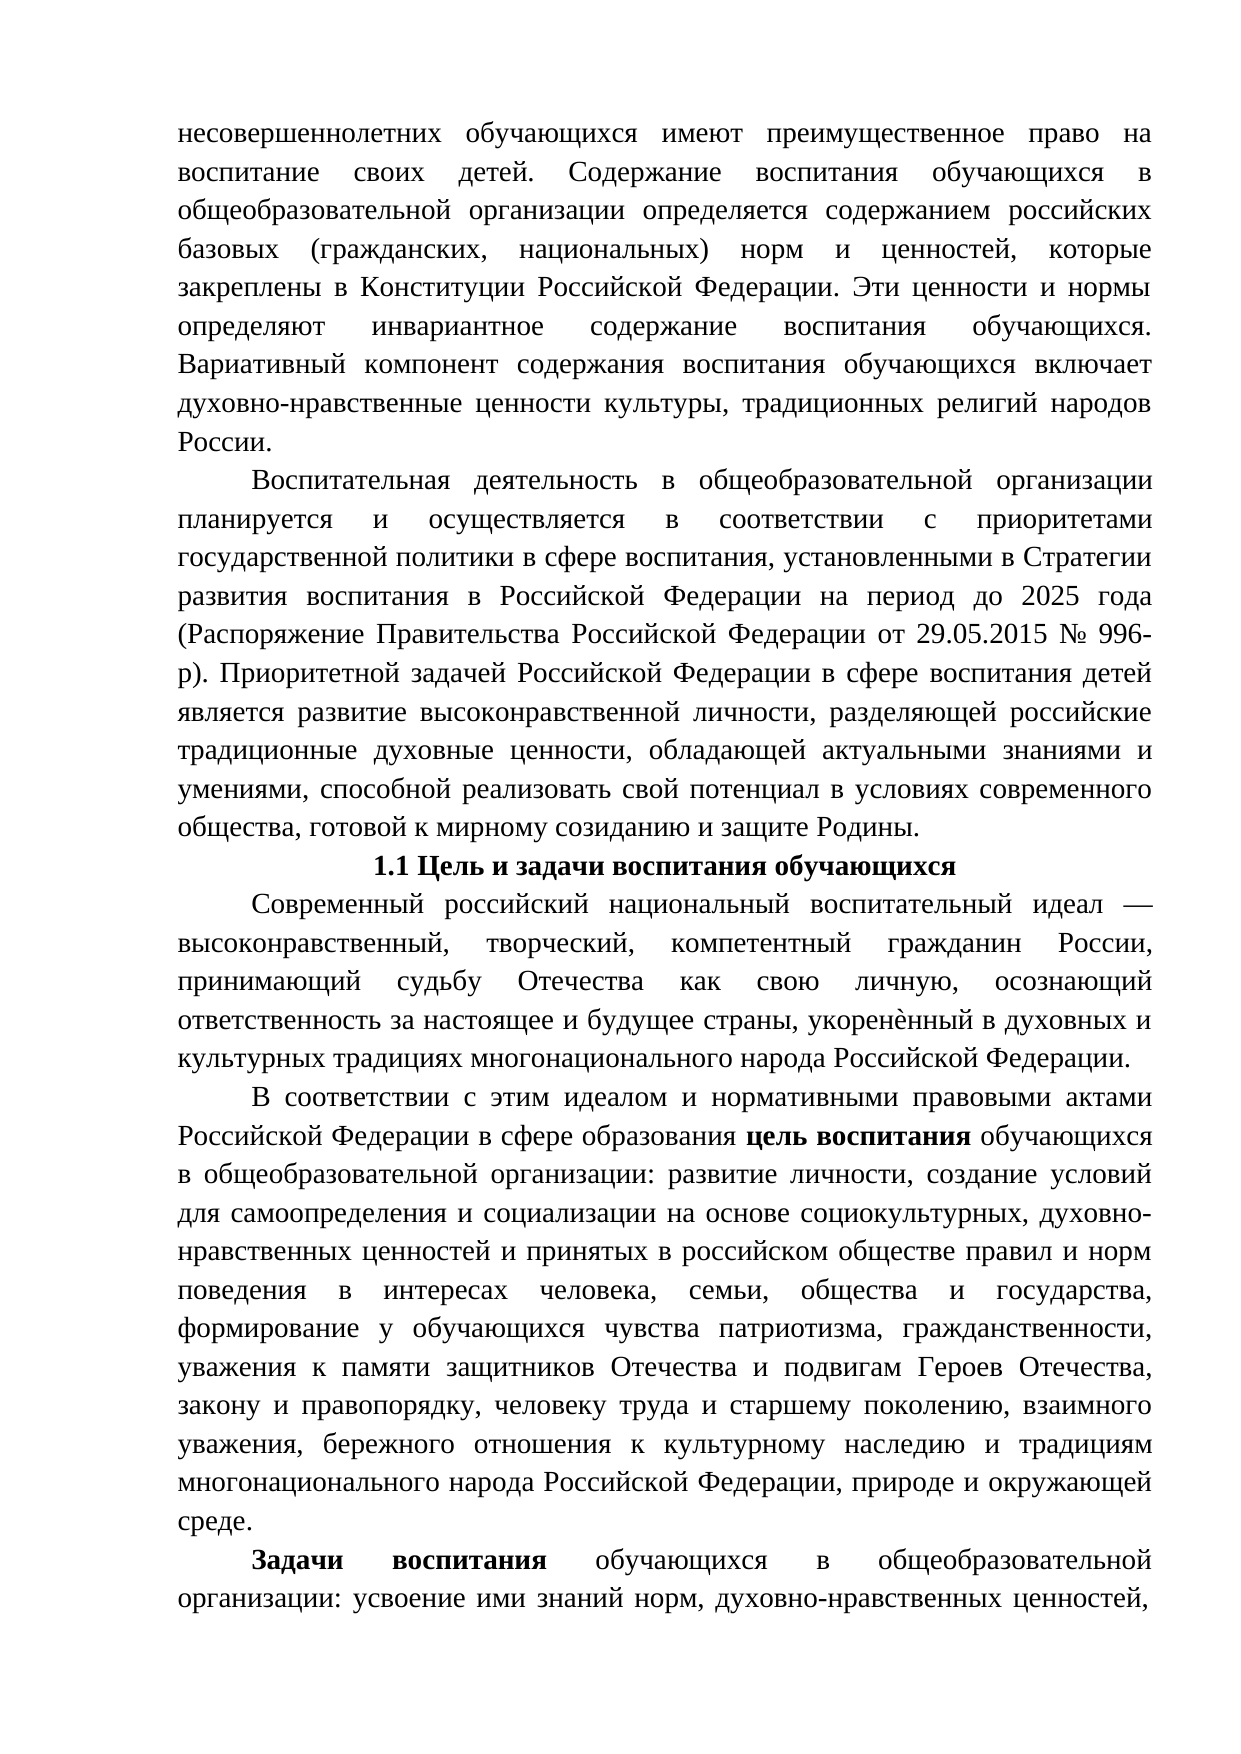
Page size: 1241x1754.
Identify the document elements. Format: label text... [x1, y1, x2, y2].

text Современный российский национальный воспитательный идеал — высоконравственный, творческий, компетентный гражданин России, принимающий судьбу Отечества как свою личную, осознающий ответственность за настоящее и будущее страны, укоренѐнный в духовных и культурных традициях многонационального народа Российской Федерации. [177, 886, 1153, 1074]
list Цель и задачи воспитания обучающихся [373, 848, 1207, 882]
text В соответствии с этим идеалом и нормативными правовыми актами Российской Федерации в сфере образования цель воспитания обучающихся в общеобразовательной организации: развитие личности, создание условий для самоопределения и социализации на основе социокультурных, духовно- нравственных ценностей и принятых в российском обществе правил и норм поведения в интересах человека, семьи, общества и государства, формирование у обучающихся чувства патриотизма, гражданственности, уважения к памяти защитников Отечества и подвигам Героев Отечества, закону и правопорядку, человеку труда и старшему поколению, взаимного уважения, бережного отношения к культурному наследию и традициям многонационального народа Российской Федерации, природе и окружающей среде. [177, 1079, 1153, 1537]
text Воспитательная деятельность в общеобразовательной организации планируется и осуществляется в соответствии с приоритетами государственной политики в сфере воспитания, установленными в Стратегии развития воспитания в Российской Федерации на период до 2025 года (Распоряжение Правительства Российской Федерации от 29.05.2015 № 996- р). Приоритетной задачей Российской Федерации в сфере воспитания детей является развитие высоконравственной личности, разделяющей российские традиционные духовные ценности, обладающей актуальными знаниями и умениями, способной реализовать свой потенциал в условиях современного общества, готовой к мирному созиданию и защите Родины. [177, 462, 1153, 843]
text несовершеннолетних обучающихся имеют преимущественное право на воспитание своих детей. Содержание воспитания обучающихся в общеобразовательной организации определяется содержанием российских базовых (гражданских, национальных) норм и ценностей, которые закреплены в Конституции Российской Федерации. Эти ценности и нормы определяют инвариантное содержание воспитания обучающихся. Вариативный компонент содержания воспитания обучающихся включает духовно-нравственные ценности культуры, традиционных религий народов России. [177, 115, 1152, 457]
text Задачи воспитания обучающихся в общеобразовательной организации: усвоение ими знаний норм, духовно-нравственных ценностей, [177, 1542, 1152, 1614]
